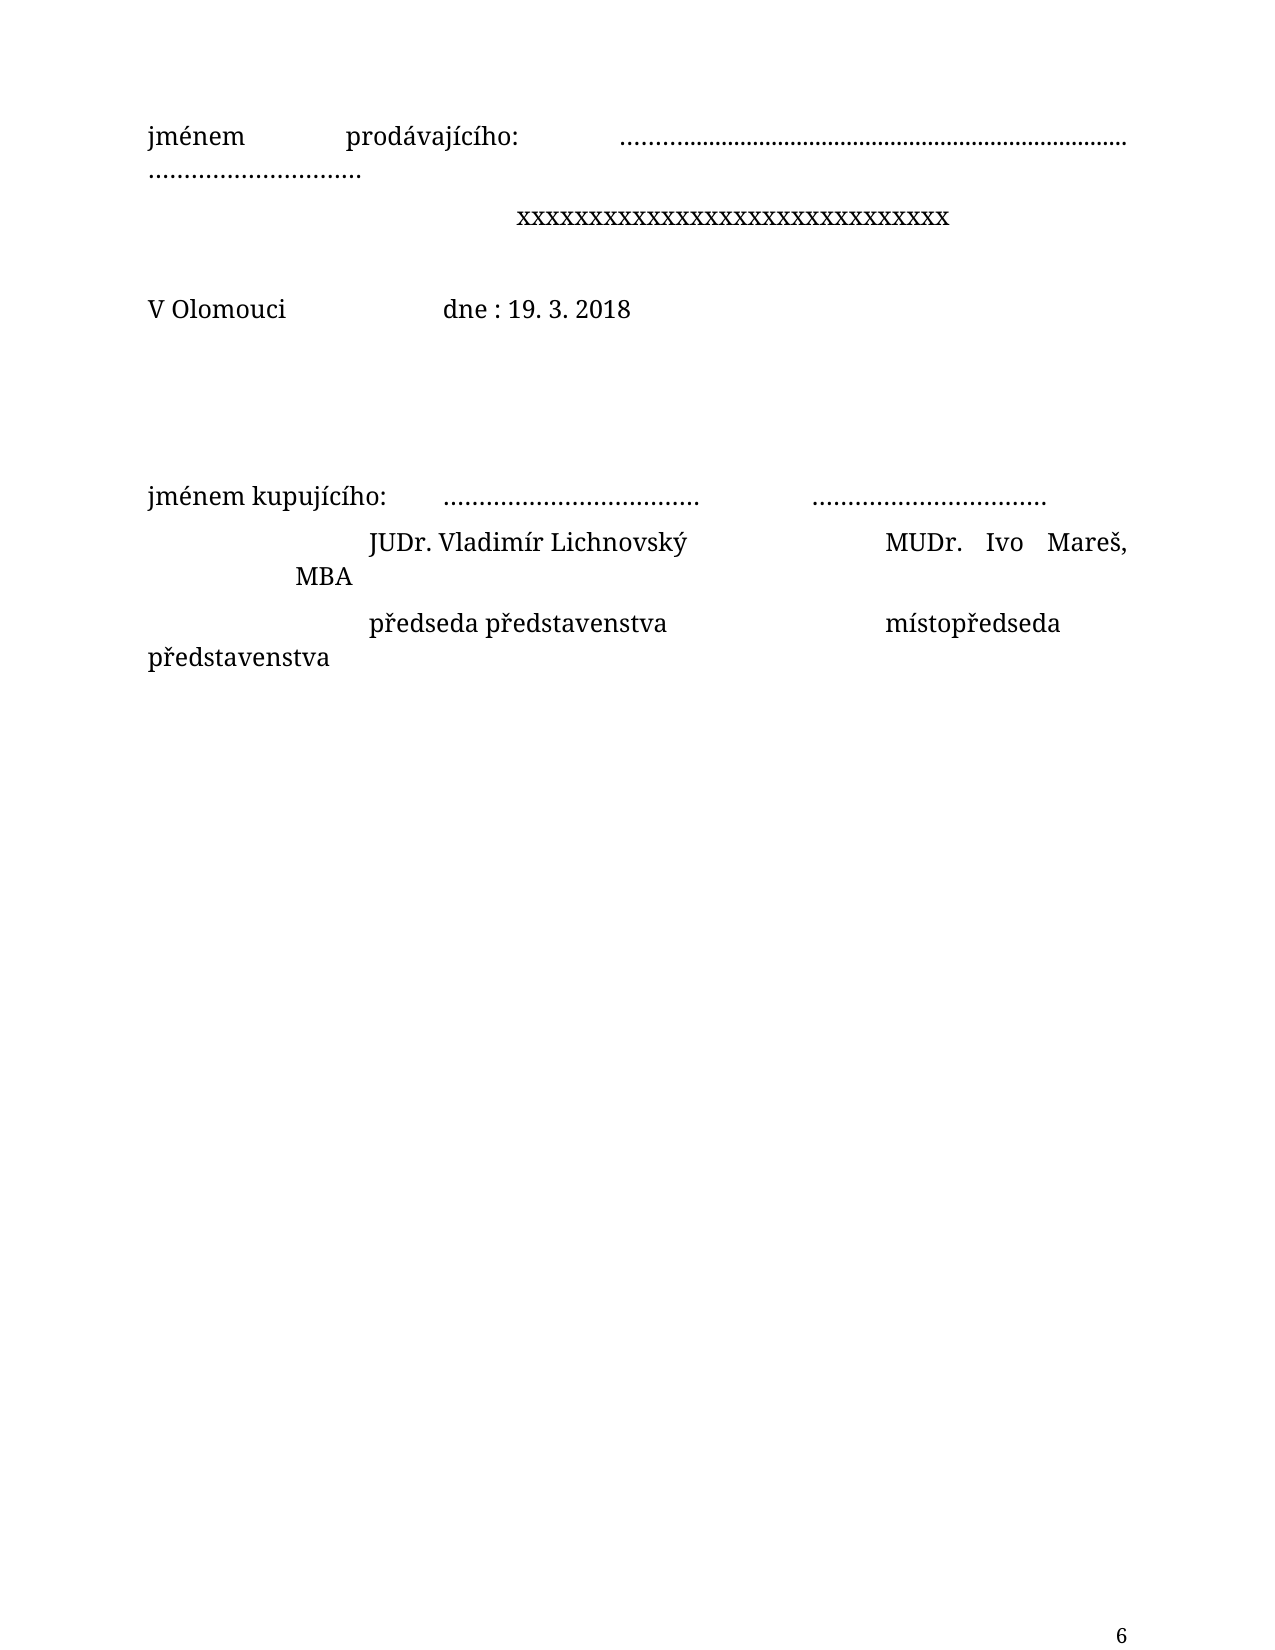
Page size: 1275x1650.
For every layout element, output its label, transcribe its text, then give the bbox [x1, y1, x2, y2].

text předseda představenstva místopředseda představenstva [148, 605, 1127, 673]
text jménem prodávajícího: ……….......................................................................………………………… [148, 118, 1127, 186]
text JUDr. Vladimír Lichnovský MUDr. Ivo Mareš, MBA [295, 525, 1127, 593]
text jménem kupujícího: ……………………………… …………………………… [148, 478, 1127, 512]
text xxxxxxxxxxxxxxxxxxxxxxxxxxxxxx [148, 199, 1127, 233]
text V Olomouci dne : 19. 3. 2018 [148, 292, 1127, 326]
